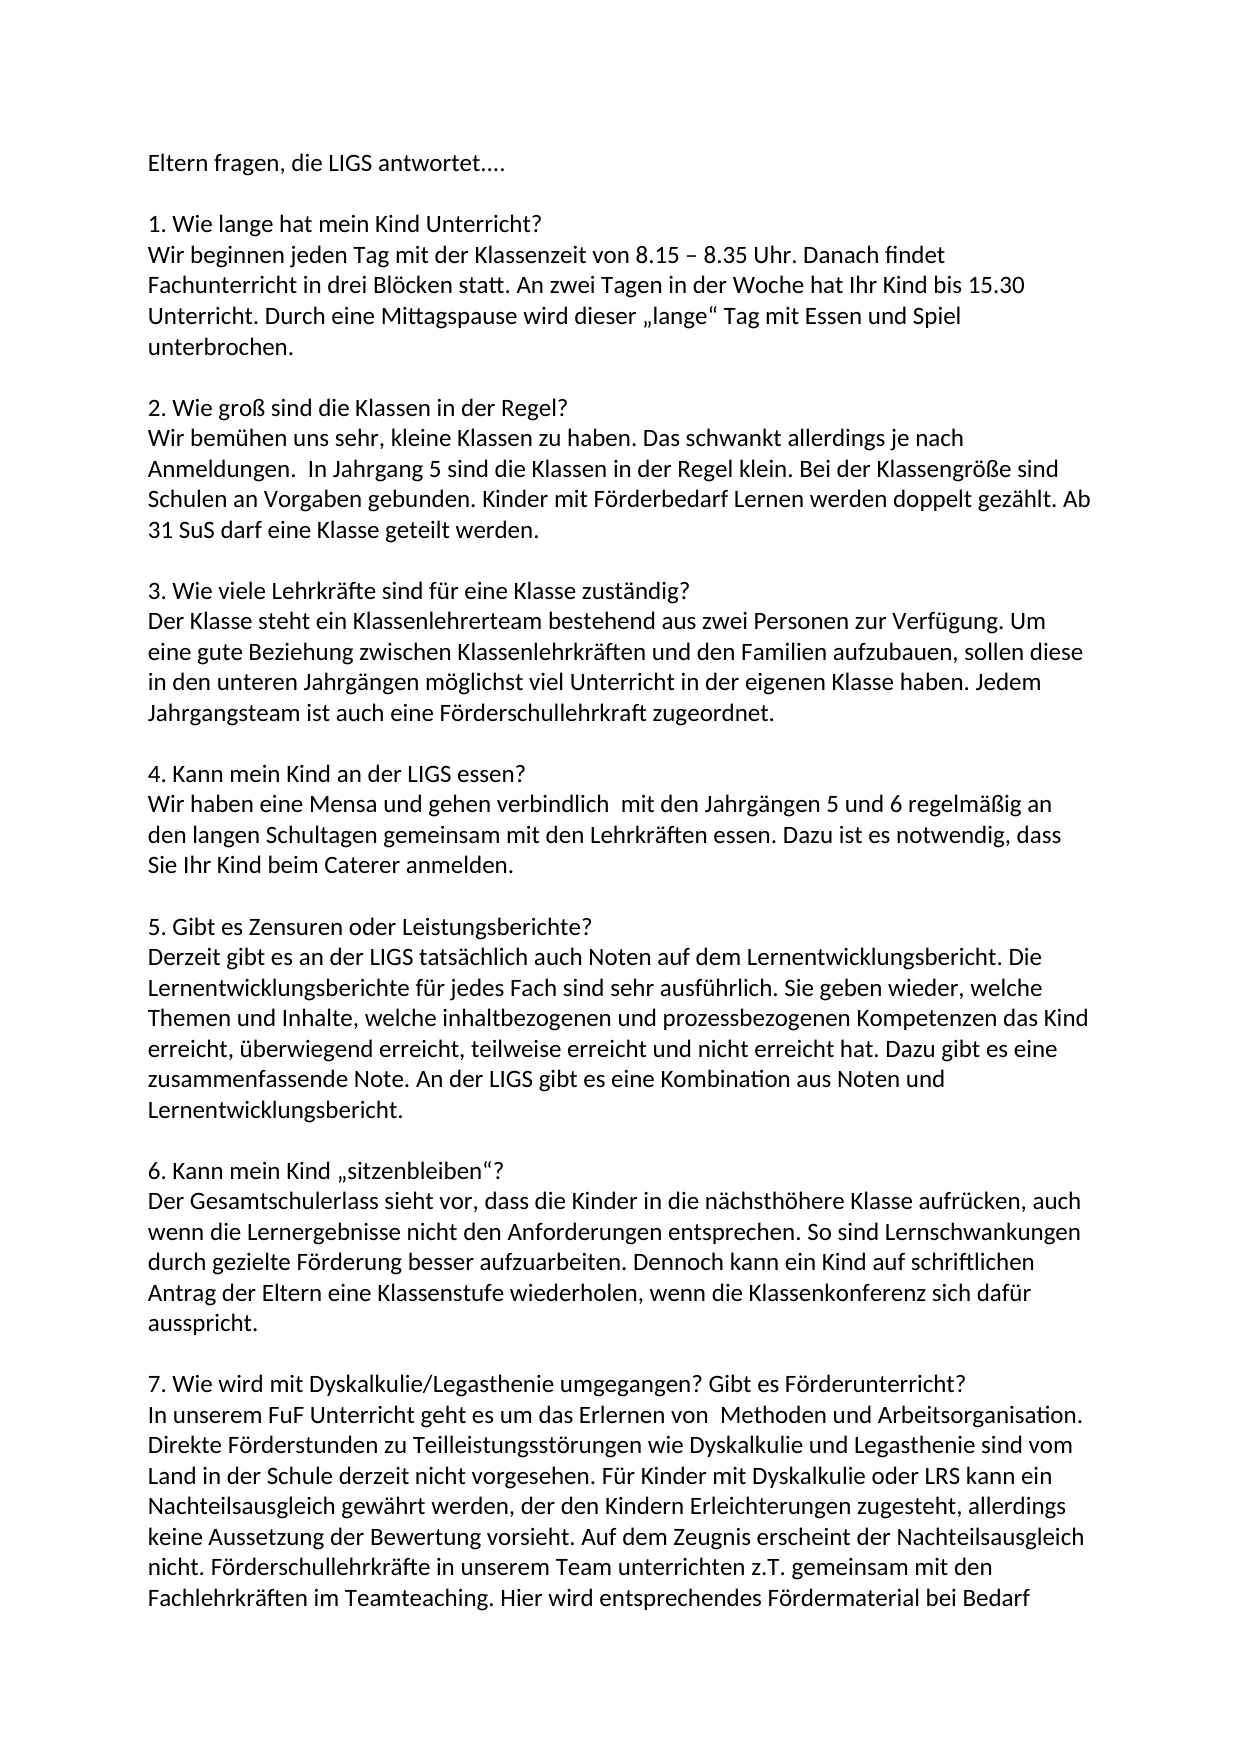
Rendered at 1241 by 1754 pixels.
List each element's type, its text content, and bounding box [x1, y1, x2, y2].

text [148, 1338, 1093, 1613]
text 1. Wie lange hat mein Kind Unterricht? Wir beginnen jeden Tag mit der Klassenzeit von 8.15 – 8.35 Uhr. Danach findet Fachunterricht in drei Blöcken statt. An zwei Tagen in der Woche hat Ihr Kind bis 15.30 Unterricht. Durch eine Mittagspause wird dieser „lange“ Tag mit Essen und Spiel unterbrochen. [148, 178, 1093, 361]
text 6. Kann mein Kind „sitzenbleiben“? Der Gesamtschulerlass sieht vor, dass die Kinder in die nächsthöhere Klasse aufrücken, auch wenn die Lernergebnisse nicht den Anforderungen entsprechen. So sind Lernschwankungen durch gezielte Förderung besser aufzuarbeiten. Dennoch kann ein Kind auf schriftlichen Antrag der Eltern eine Klassenstufe wiederholen, wenn die Klassenkonferenz sich dafür ausspricht. [148, 1124, 1093, 1338]
text 5. Gibt es Zensuren oder Leistungsberichte? Derzeit gibt es an der LIGS tatsächlich auch Noten auf dem Lernentwicklungsbericht. Die Lernentwicklungsberichte für jedes Fach sind sehr ausführlich. Sie geben wieder, welche Themen und Inhalte, welche inhaltbezogenen und prozessbezogenen Kompetenzen das Kind erreicht, überwiegend erreicht, teilweise erreicht und nicht erreicht hat. Dazu gibt es eine zusammenfassende Note. An der LIGS gibt es eine Kombination aus Noten und Lernentwicklungsbericht. [148, 880, 1093, 1124]
text 4. Kann mein Kind an der LIGS essen? Wir haben eine Mensa und gehen verbindlich mit den Jahrgängen 5 und 6 regelmäßig an den langen Schultagen gemeinsam mit den Lehrkräften essen. Dazu ist es notwendig, dass Sie Ihr Kind beim Caterer anmelden. [148, 727, 1093, 880]
text 3. Wie viele Lehrkräfte sind für eine Klasse zuständig? Der Klasse steht ein Klassenlehrerteam bestehend aus zwei Personen zur Verfügung. Um eine gute Beziehung zwischen Klassenlehrkräften und den Familien aufzubauen, sollen diese in den unteren Jahrgängen möglichst viel Unterricht in der eigenen Klasse haben. Jedem Jahrgangsteam ist auch eine Förderschullehrkraft zugeordnet. [148, 544, 1093, 727]
text 2. Wie groß sind die Klassen in der Regel? Wir bemühen uns sehr, kleine Klassen zu haben. Das schwankt allerdings je nach Anmeldungen. In Jahrgang 5 sind die Klassen in der Regel klein. Bei der Klassengröße sind Schulen an Vorgaben gebunden. Kinder mit Förderbedarf Lernen werden doppelt gezählt. Ab 31 SuS darf eine Klasse geteilt werden. [148, 361, 1093, 544]
text Eltern fragen, die LIGS antwortet.... [148, 148, 1093, 178]
